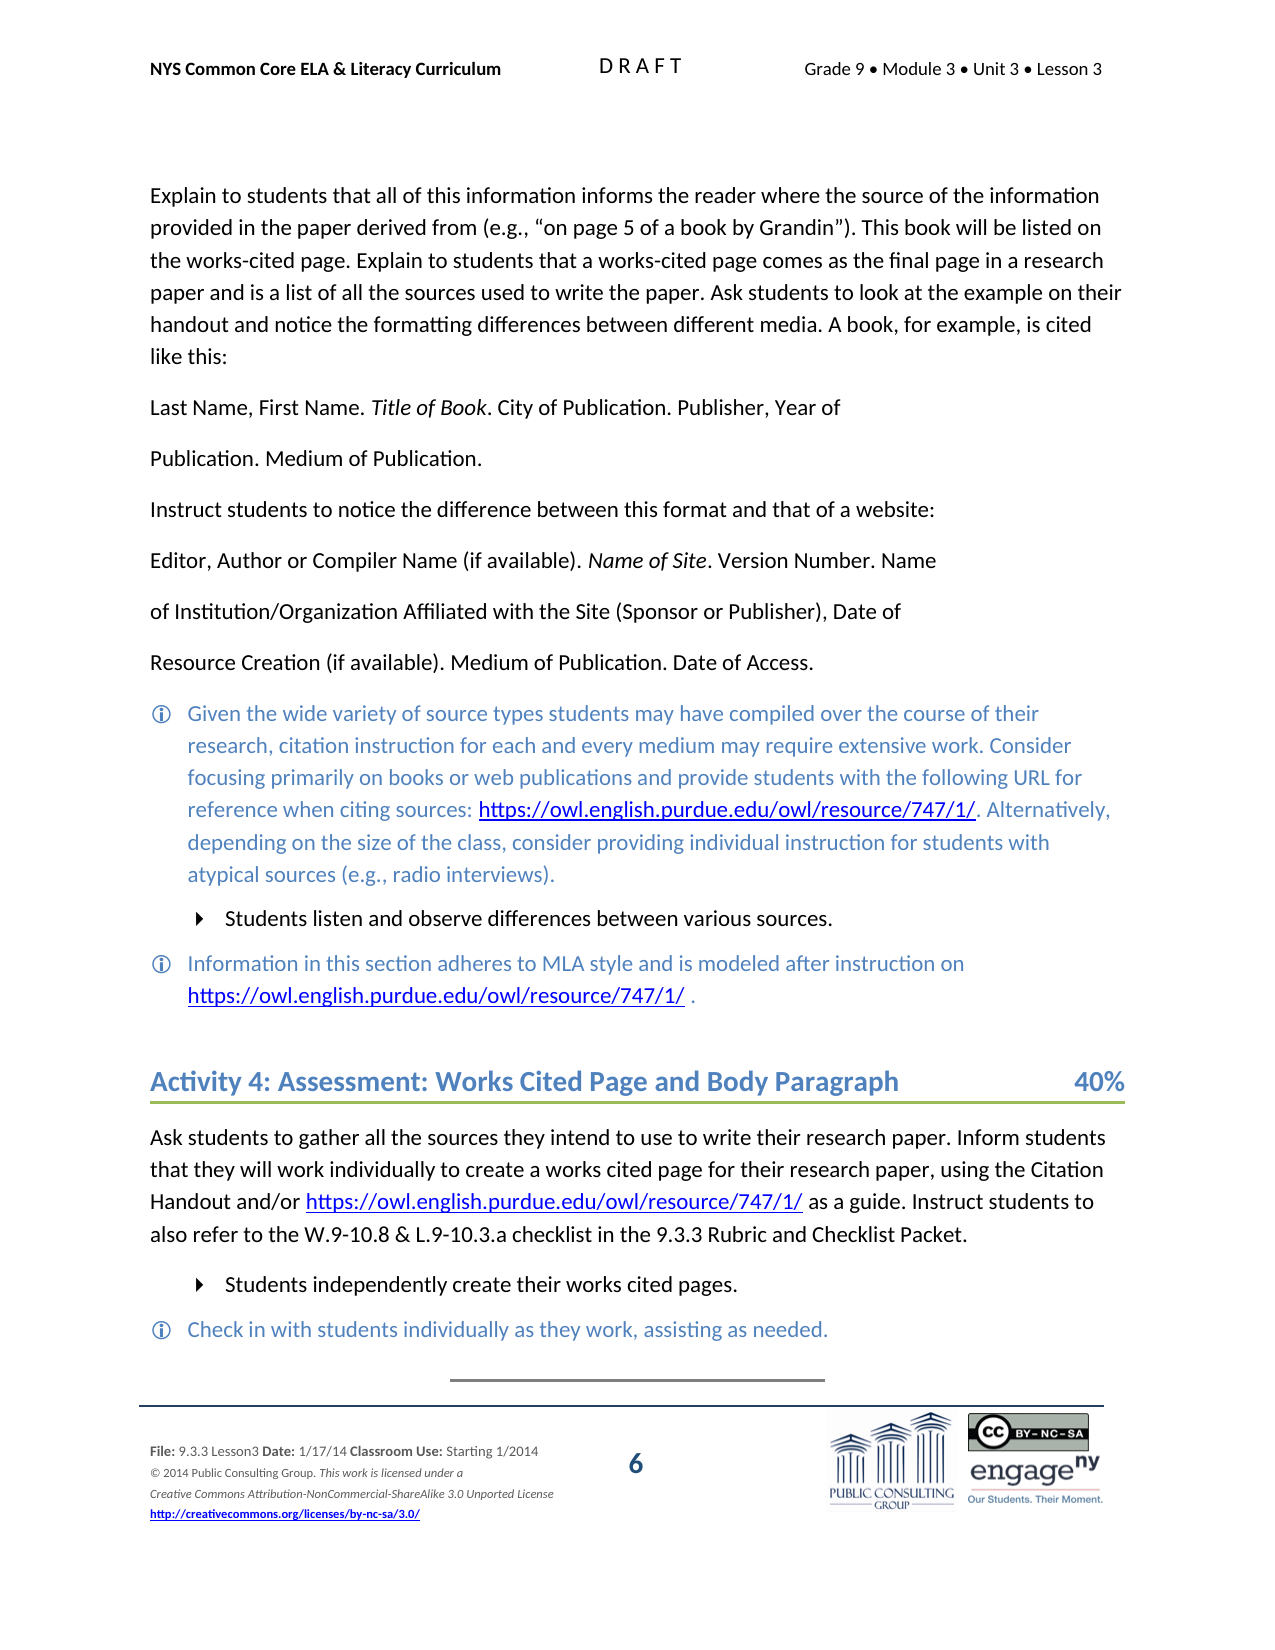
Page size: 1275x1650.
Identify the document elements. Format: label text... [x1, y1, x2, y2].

text Check in with students individually as they work, assisting as needed. [150, 1315, 1125, 1343]
text Resource Creation (if available). Medium of Publication. Date of Access. [150, 648, 1125, 676]
text Editor, Author or Compiler Name (if available). Name of Site. Version Number. Name [150, 546, 1125, 574]
text Students listen and observe differences between various sources. [187, 904, 1125, 932]
text Given the wide variety of source types students may have compiled over the course of their research, citation instruction for each and every medium may require extensive work. Consider focusing primarily on books or web publications and provide students with the following URL for reference when citing sources: https://owl.english.purdue.edu/owl/resource/747/1/. Alternatively, depending on the size of the class, consider providing individual instruction for students with atypical sources (e.g., radio interviews). [150, 699, 1125, 888]
text Last Name, First Name. Title of Book. City of Publication. Publisher, Year of [150, 393, 1125, 421]
text Information in this section adheres to MLA style and is modeled after instruction on https://owl.english.purdue.edu/owl/resource/747/1/ . [150, 949, 1125, 1009]
text Ask students to gather all the sources they intend to use to write their research paper. Inform students that they will work individually to create a works cited page for their research paper, using the Citation Handout and/or https://owl.english.purdue.edu/owl/resource/747/1/ as a guide. Instruct students to also refer to the W.9-10.8 & L.9-10.3.a checklist in the 9.3.3 Rubric and Checklist Packet. [150, 1123, 1125, 1248]
text Activity 4: Assessment: Works Cited Page and Body Paragraph 40% [150, 1063, 1125, 1101]
text of Institution/Organization Affiliated with the Site (Sponsor or Publisher), Date of [150, 597, 1125, 625]
text Instruct students to notice the difference between this format and that of a website: [150, 495, 1125, 523]
text Publication. Medium of Publication. [150, 444, 1125, 472]
text Explain to students that all of this information informs the reader where the source of the information provided in the paper derived from (e.g., “on page 5 of a book by Grandin”). This book will be listed on the works-cited page. Explain to students that a works-cited page comes as the final page in a research paper and is a list of all the sources used to write the paper. Ask students to look at the example on their handout and notice the formatting differences between different media. A book, for example, is cited like this: [150, 181, 1125, 370]
text Students independently create their works cited pages. [187, 1271, 1125, 1299]
picture [825, 1408, 1104, 1513]
